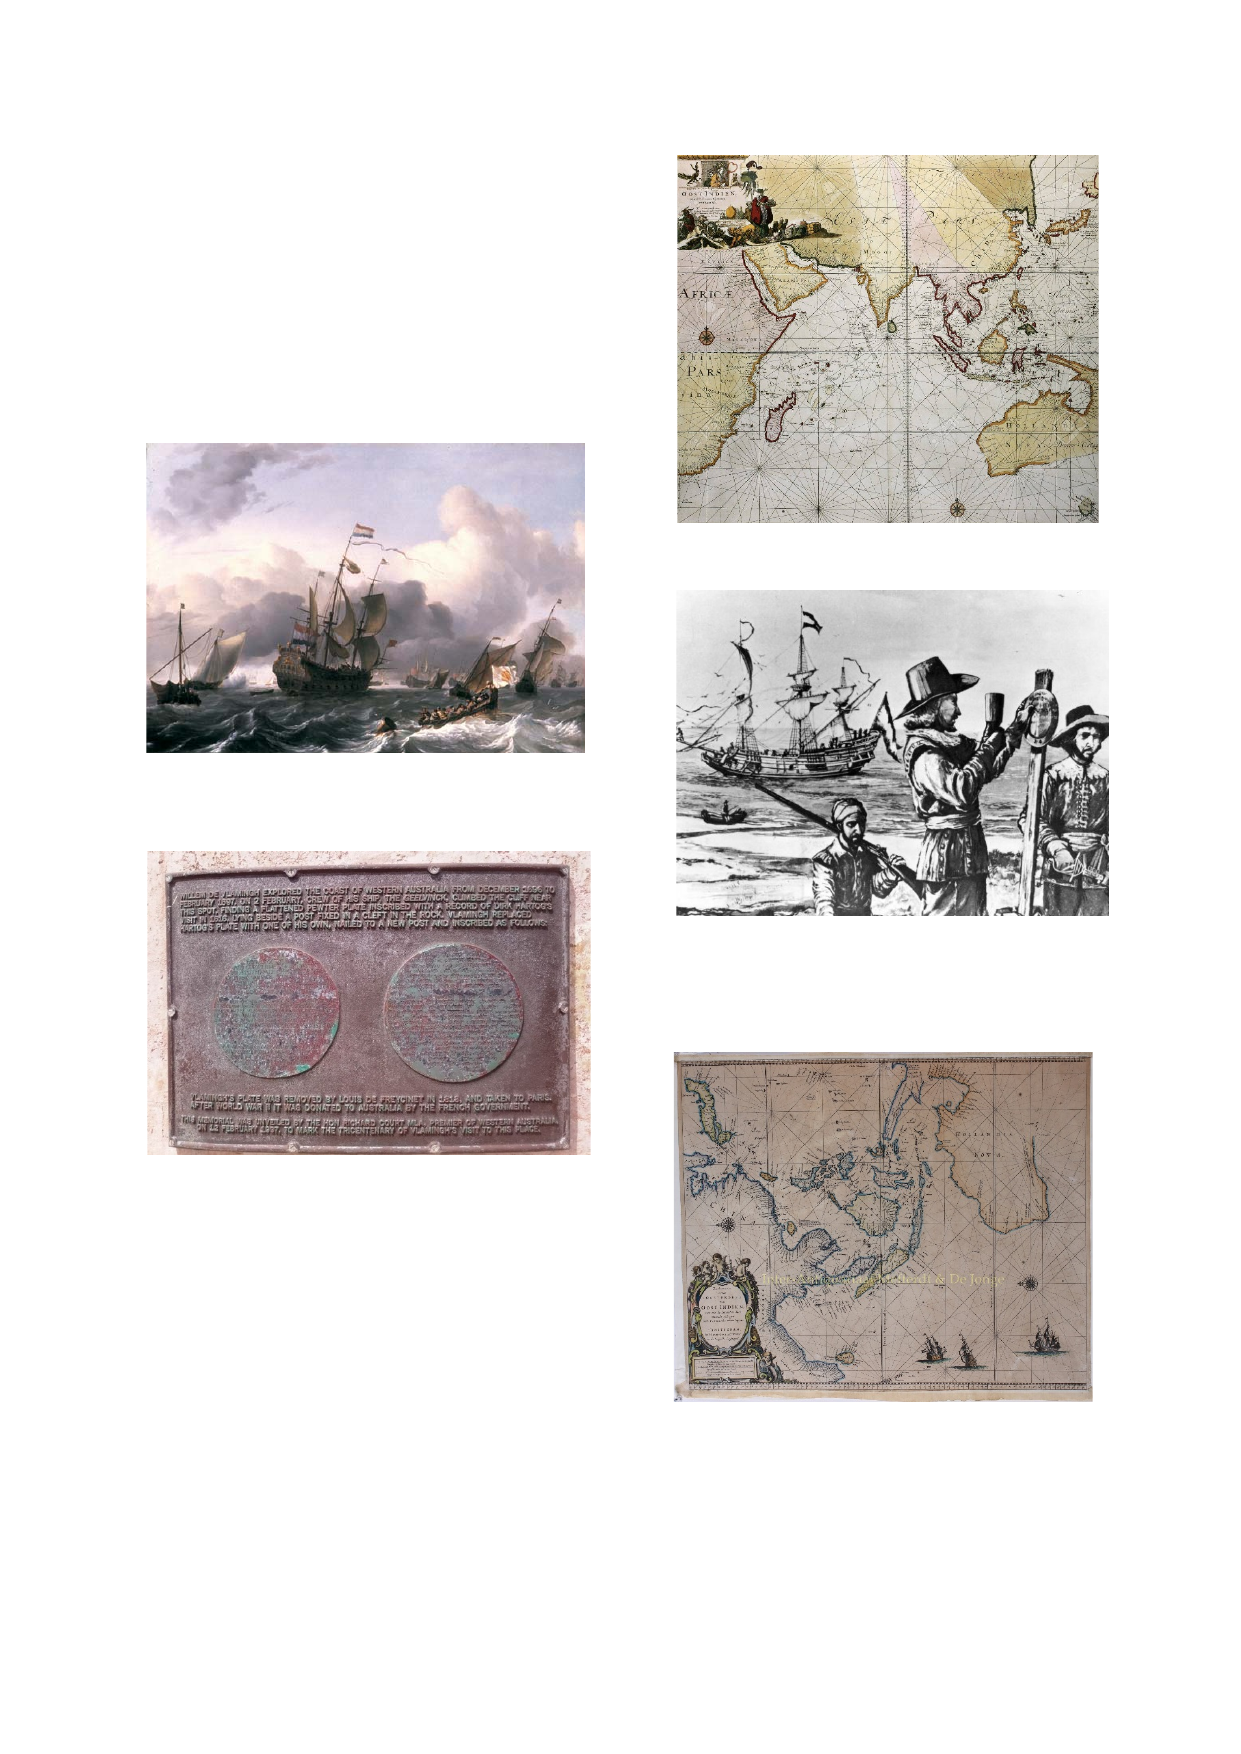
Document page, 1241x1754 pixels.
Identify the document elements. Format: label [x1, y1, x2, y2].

picture [147, 851, 591, 1155]
picture [146, 443, 585, 753]
picture [677, 155, 1099, 523]
picture [676, 590, 1109, 916]
picture [673, 1052, 1093, 1402]
